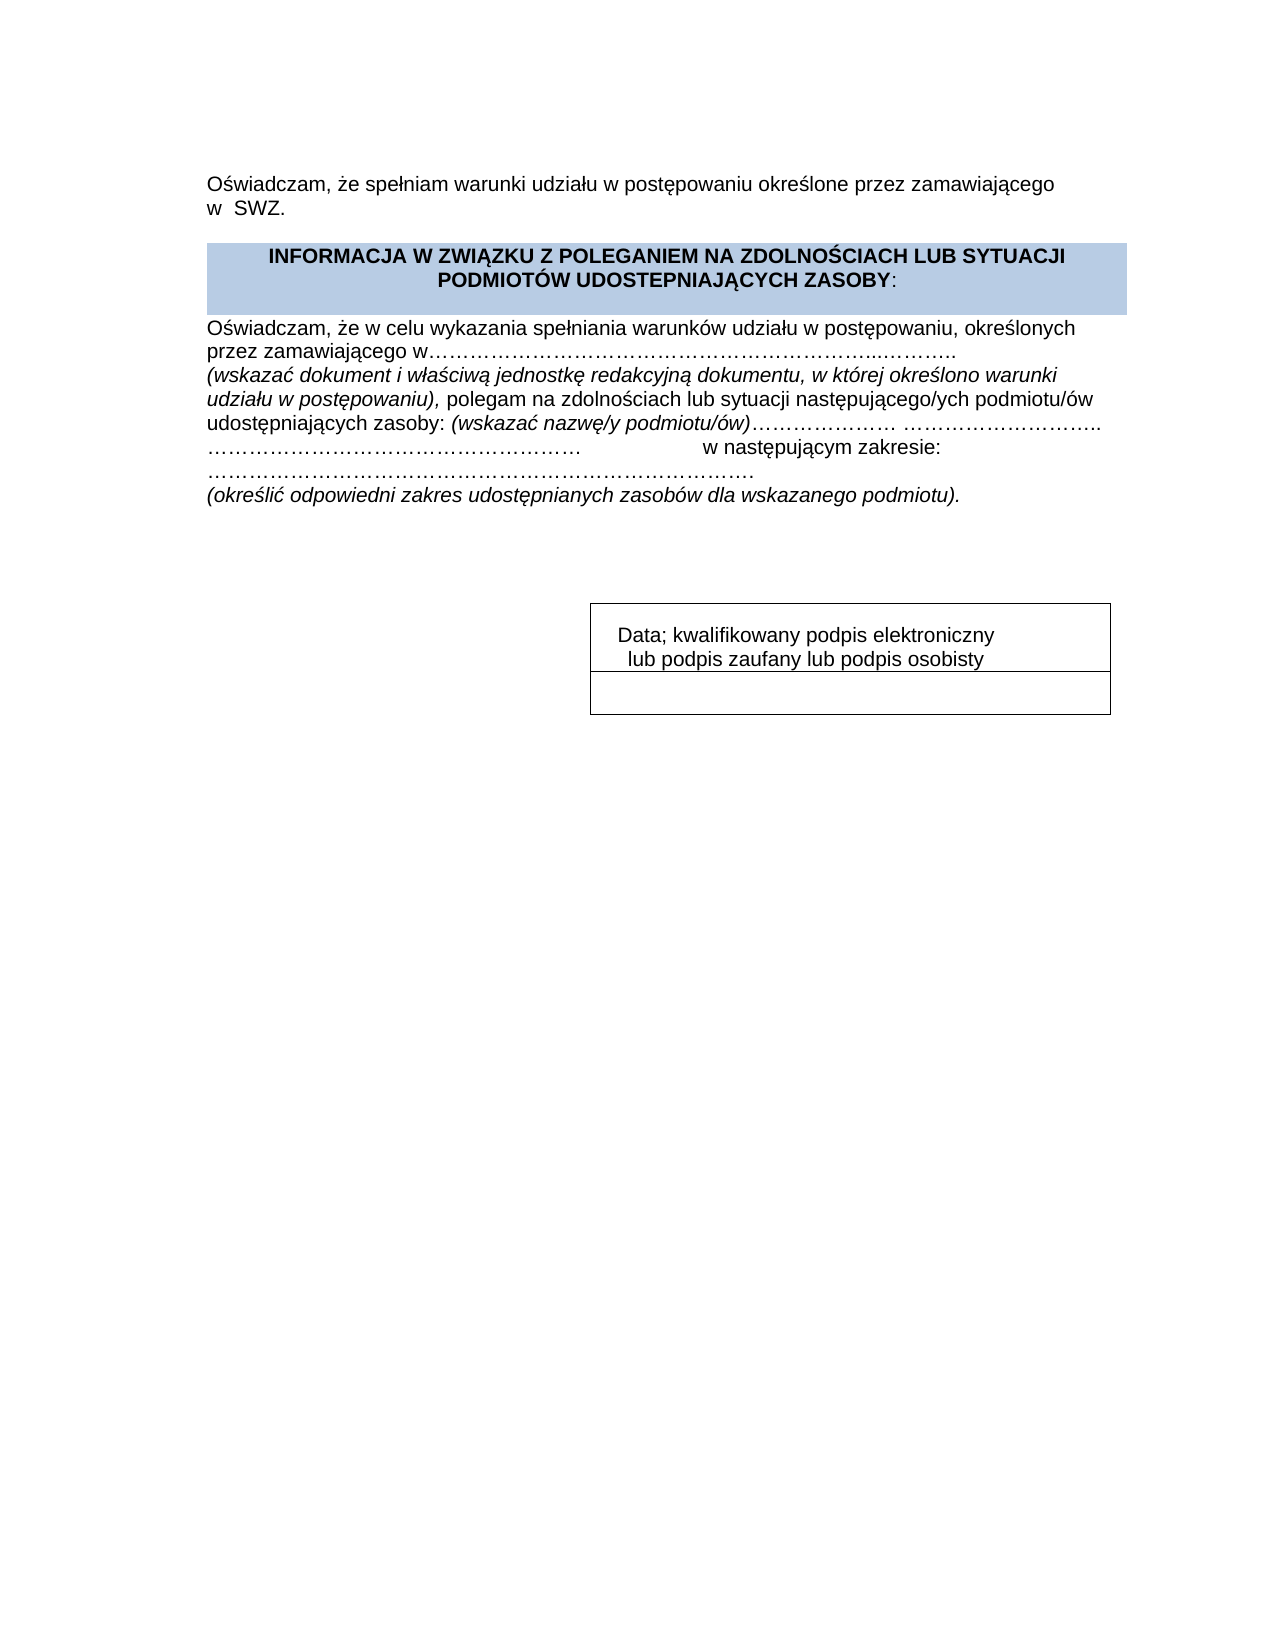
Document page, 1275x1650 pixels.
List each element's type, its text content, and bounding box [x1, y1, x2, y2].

text Oświadczam, że spełniam warunki udziału w postępowaniu określone przez zamawiającego w SWZ. [207, 172, 1127, 219]
text (określić odpowiedni zakres udostępnianych zasobów dla wskazanego podmiotu). [207, 483, 1127, 507]
table_header Data; kwalifikowany podpis elektroniczny lub podpis zaufany lub podpis osobisty [591, 604, 1110, 671]
text INFORMACJA W ZWIĄZKU Z POLEGANIEM NA ZDOLNOŚCIACH LUB SYTUACJI PODMIOTÓW UDOSTEPNIAJĄCYCH ZASOBY: [207, 243, 1127, 291]
table_cell [591, 672, 1110, 714]
text Oświadczam, że w celu wykazania spełniania warunków udziału w postępowaniu, określonych przez zamawiającego w………………………………………………………...……….. (wskazać dokument i właściwą jednostkę redakcyjną dokumentu, w której określono warunki udziału w postępowaniu), polegam na zdolnościach lub sytuacji następującego/ych podmiotu/ów udostępniających zasoby: (wskazać nazwę/y podmiotu/ów)………………… ………………………..……………………………………………… w następującym zakresie: ……………………………………………………………………. [207, 315, 1127, 483]
